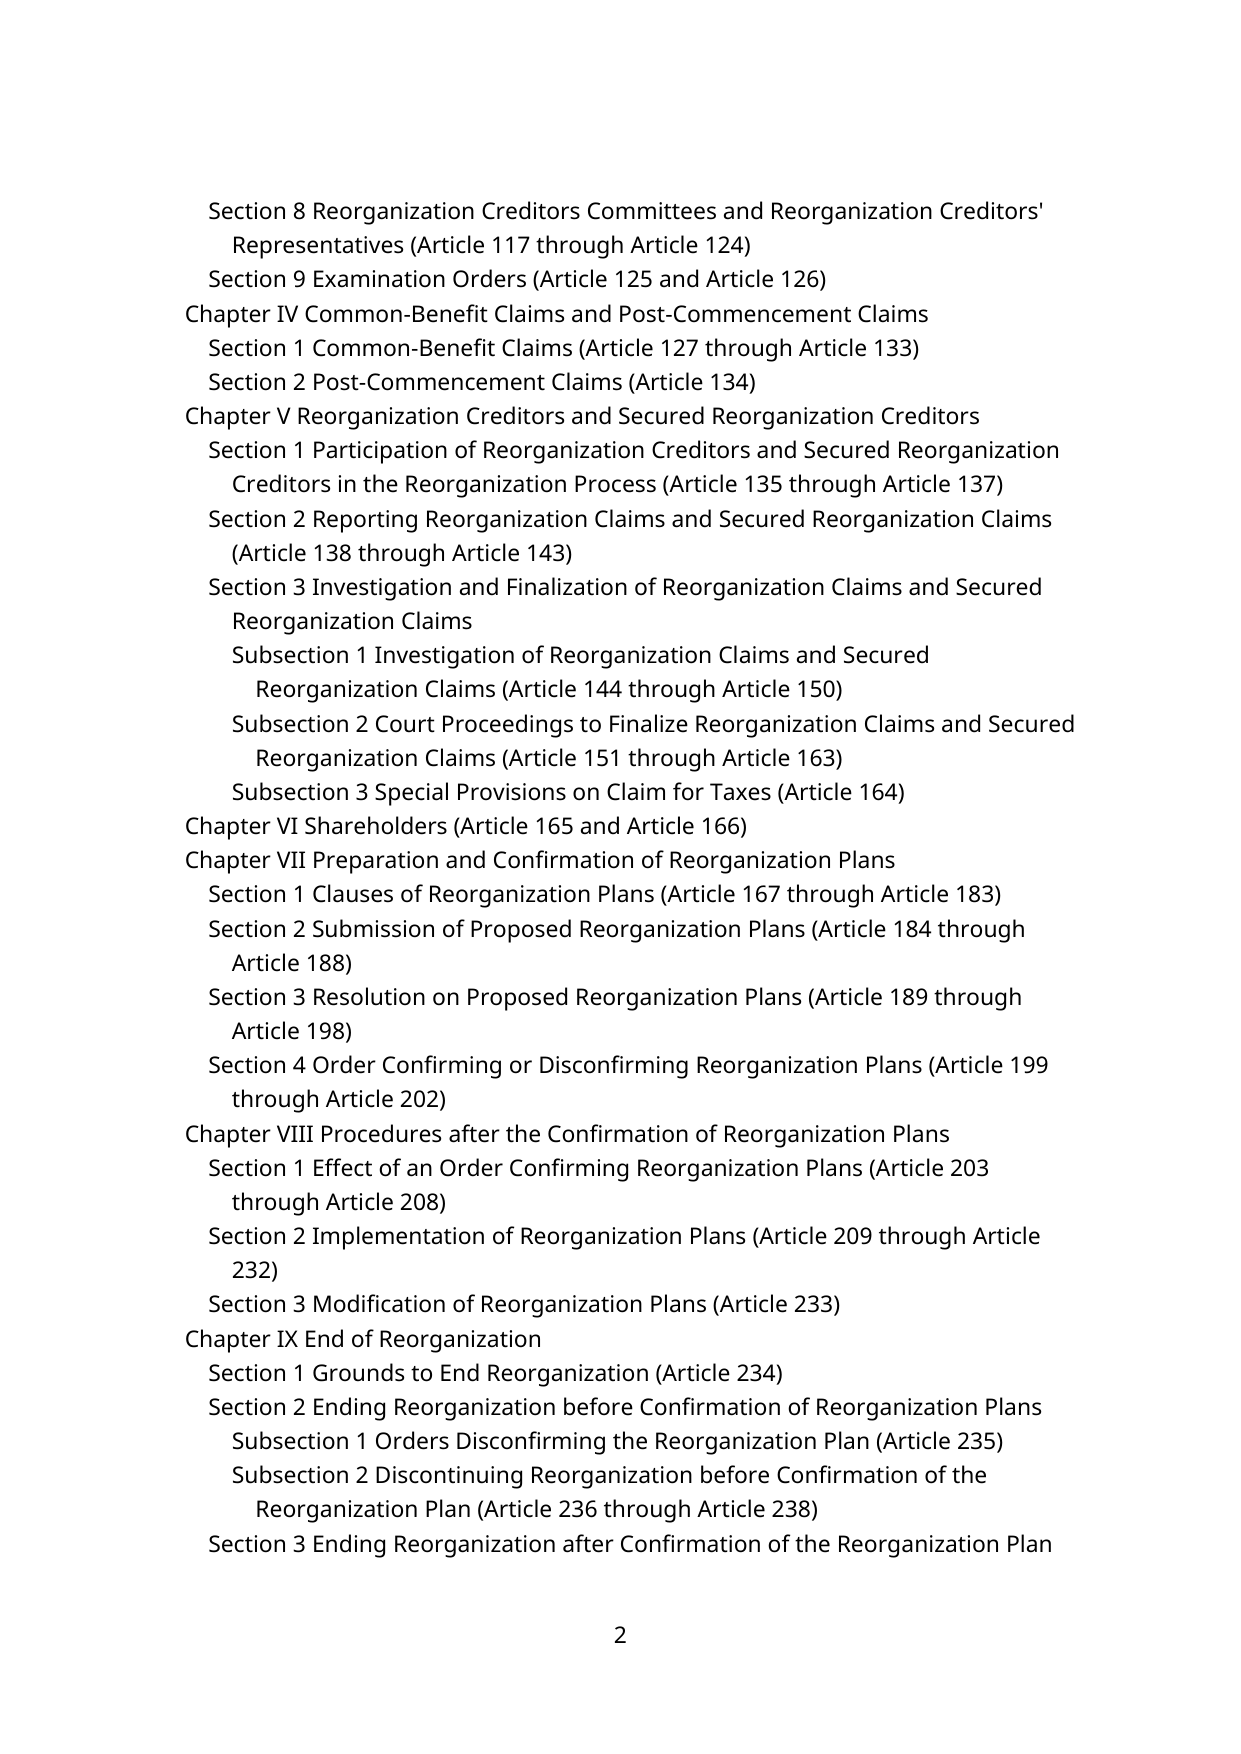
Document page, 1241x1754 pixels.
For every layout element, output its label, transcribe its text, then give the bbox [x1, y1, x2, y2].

text Section 1 Clauses of Reorganization Plans (Article 167 through Article 183) [207, 877, 1079, 911]
text Section 2 Implementation of Reorganization Plans (Article 209 through Article 232) [207, 1219, 1079, 1287]
text Section 9 Examination Orders (Article 125 and Article 126) [207, 262, 1079, 296]
text Section 3 Modification of Reorganization Plans (Article 233) [207, 1287, 1079, 1321]
text Subsection 2 Court Proceedings to Finalize Reorganization Claims and Secured Reorganization Claims (Article 151 through Article 163) [230, 706, 1079, 774]
text Subsection 2 Discontinuing Reorganization before Confirmation of the Reorganization Plan (Article 236 through Article 238) [230, 1458, 1079, 1526]
text Section 3 Ending Reorganization after Confirmation of the Reorganization Plan [207, 1526, 1079, 1560]
text Section 1 Participation of Reorganization Creditors and Secured Reorganization Creditors in the Reorganization Process (Article 135 through Article 137) [207, 433, 1079, 501]
text Section 3 Investigation and Finalization of Reorganization Claims and Secured Reorganization Claims [207, 569, 1079, 638]
text Subsection 1 Orders Disconfirming the Reorganization Plan (Article 235) [230, 1424, 1079, 1458]
text Chapter IV Common-Benefit Claims and Post-Commencement Claims [184, 296, 1079, 330]
text Section 1 Common-Benefit Claims (Article 127 through Article 133) [207, 330, 1079, 364]
text Chapter VI Shareholders (Article 165 and Article 166) [184, 809, 1079, 843]
text Chapter IX End of Reorganization [184, 1321, 1079, 1355]
text Section 3 Resolution on Proposed Reorganization Plans (Article 189 through Article 198) [207, 979, 1079, 1048]
text Section 8 Reorganization Creditors Committees and Reorganization Creditors' Representatives (Article 117 through Article 124) [207, 194, 1079, 262]
text Section 4 Order Confirming or Disconfirming Reorganization Plans (Article 199 through Article 202) [207, 1048, 1079, 1116]
text Section 1 Grounds to End Reorganization (Article 234) [207, 1355, 1079, 1389]
text Chapter VII Preparation and Confirmation of Reorganization Plans [184, 843, 1079, 877]
text Chapter V Reorganization Creditors and Secured Reorganization Creditors [184, 399, 1079, 433]
text Section 2 Submission of Proposed Reorganization Plans (Article 184 through Article 188) [207, 911, 1079, 979]
text Section 2 Ending Reorganization before Confirmation of Reorganization Plans [207, 1389, 1079, 1424]
text Subsection 1 Investigation of Reorganization Claims and Secured Reorganization Claims (Article 144 through Article 150) [230, 638, 1079, 706]
text Section 2 Post-Commencement Claims (Article 134) [207, 364, 1079, 399]
text Section 1 Effect of an Order Confirming Reorganization Plans (Article 203 through Article 208) [207, 1150, 1079, 1219]
text Chapter VIII Procedures after the Confirmation of Reorganization Plans [184, 1116, 1079, 1150]
text Section 2 Reporting Reorganization Claims and Secured Reorganization Claims (Article 138 through Article 143) [207, 501, 1079, 569]
text Subsection 3 Special Provisions on Claim for Taxes (Article 164) [230, 774, 1079, 809]
